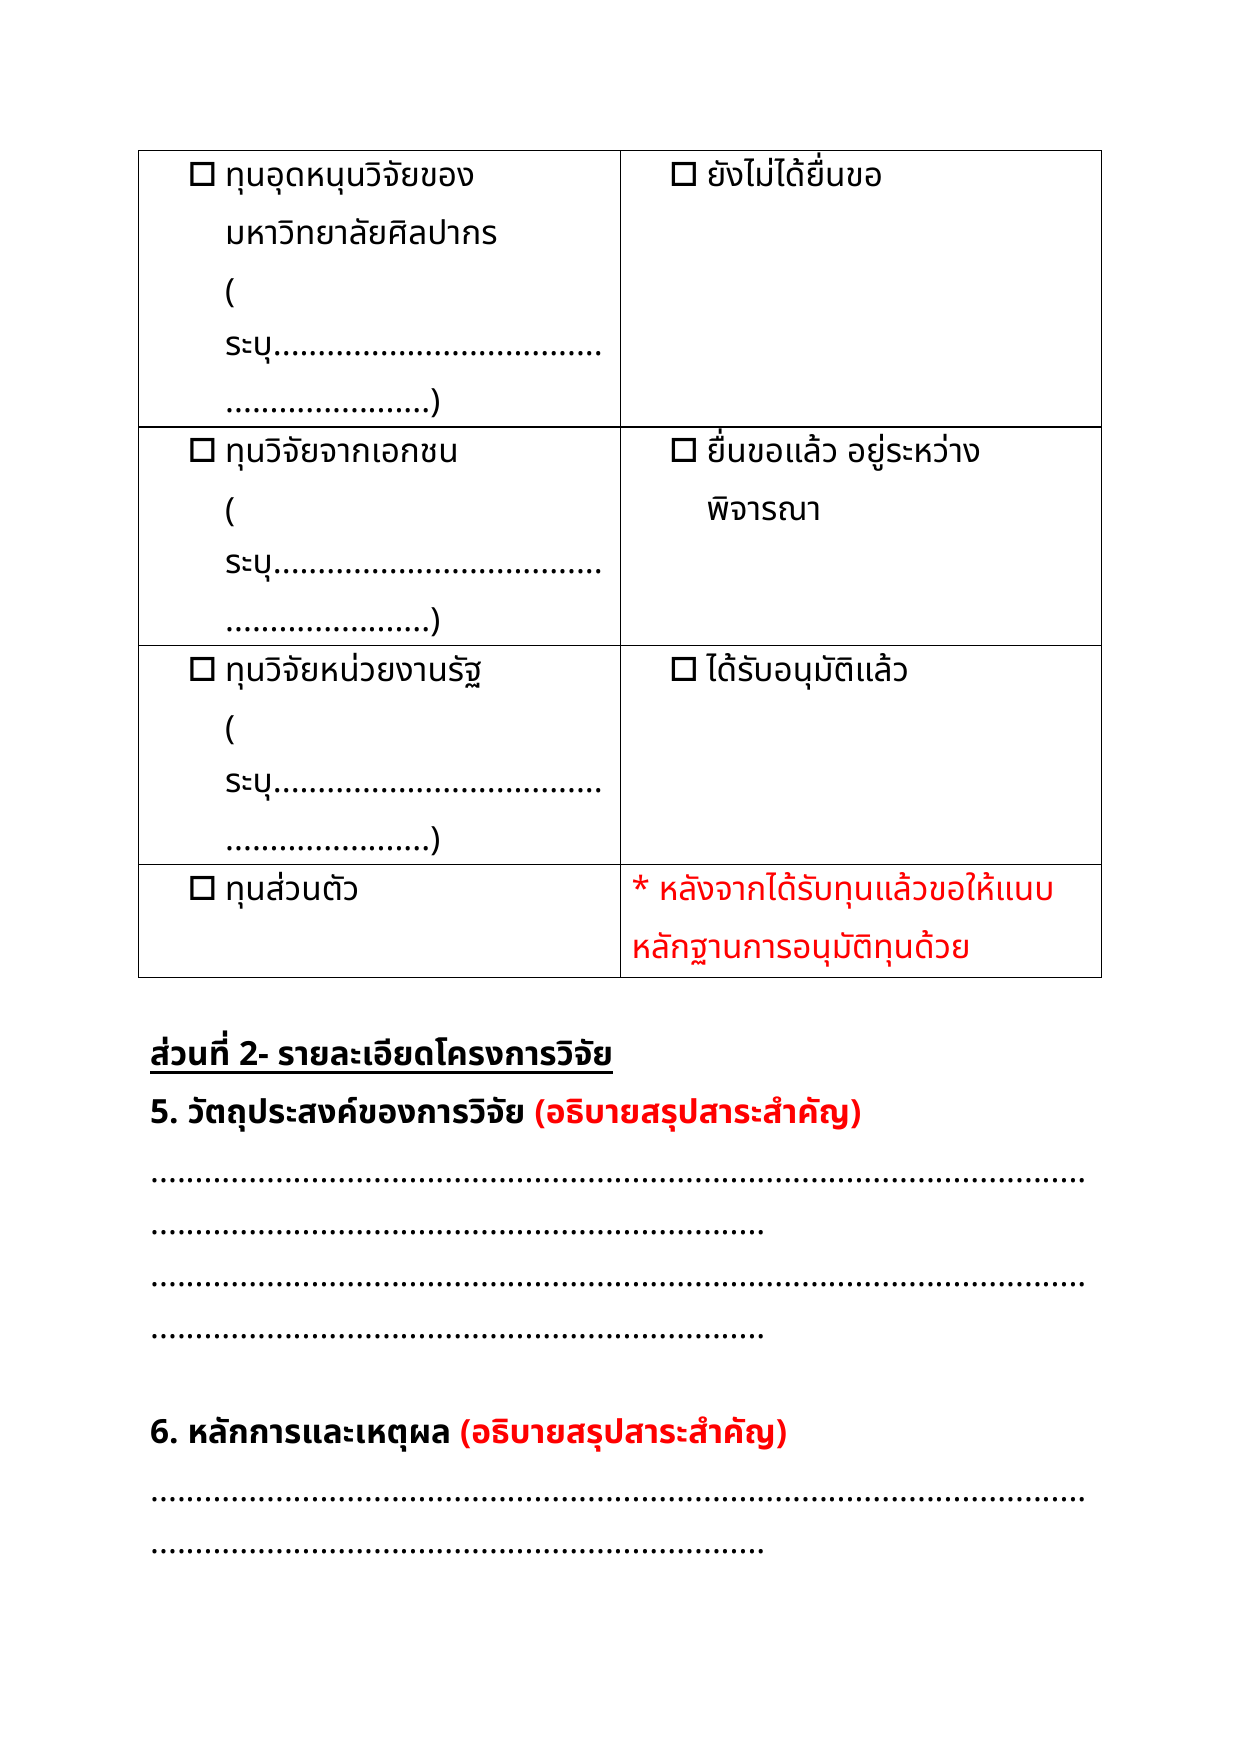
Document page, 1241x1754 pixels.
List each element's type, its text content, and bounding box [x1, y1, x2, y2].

table_cell ทุนอุดหนุนวิจัยของมหาวิทยาลัยศิลปากร (ระบุ............................................................) [139, 151, 620, 426]
table_cell ทุนส่วนตัว [139, 865, 620, 977]
table_cell ทุนวิจัยหน่วยงานรัฐ (ระบุ............................................................) [139, 646, 620, 863]
table_cell * หลังจากได้รับทุนแล้วขอให้แนบหลักฐานการอนุมัติทุนด้วย [621, 865, 1101, 977]
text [150, 1466, 1090, 1563]
text ส่วนที่ 2- รายละเอียดโครงการวิจัย [150, 1030, 1090, 1081]
text 6. หลักการและเหตุผล (อธิบายสรุปสาระสำคัญ) [150, 1407, 1090, 1458]
text 5. วัตถุประสงค์ของการวิจัย (อธิบายสรุปสาระสำคัญ) [150, 1088, 1090, 1139]
table_cell ได้รับอนุมัติแล้ว [621, 646, 1101, 863]
table_cell ยื่นขอแล้ว อยู่ระหว่างพิจารณา [621, 428, 1101, 645]
table_cell ทุนวิจัยจากเอกชน (ระบุ............................................................) [139, 428, 620, 645]
table_cell ยังไม่ได้ยื่นขอ [621, 151, 1101, 426]
